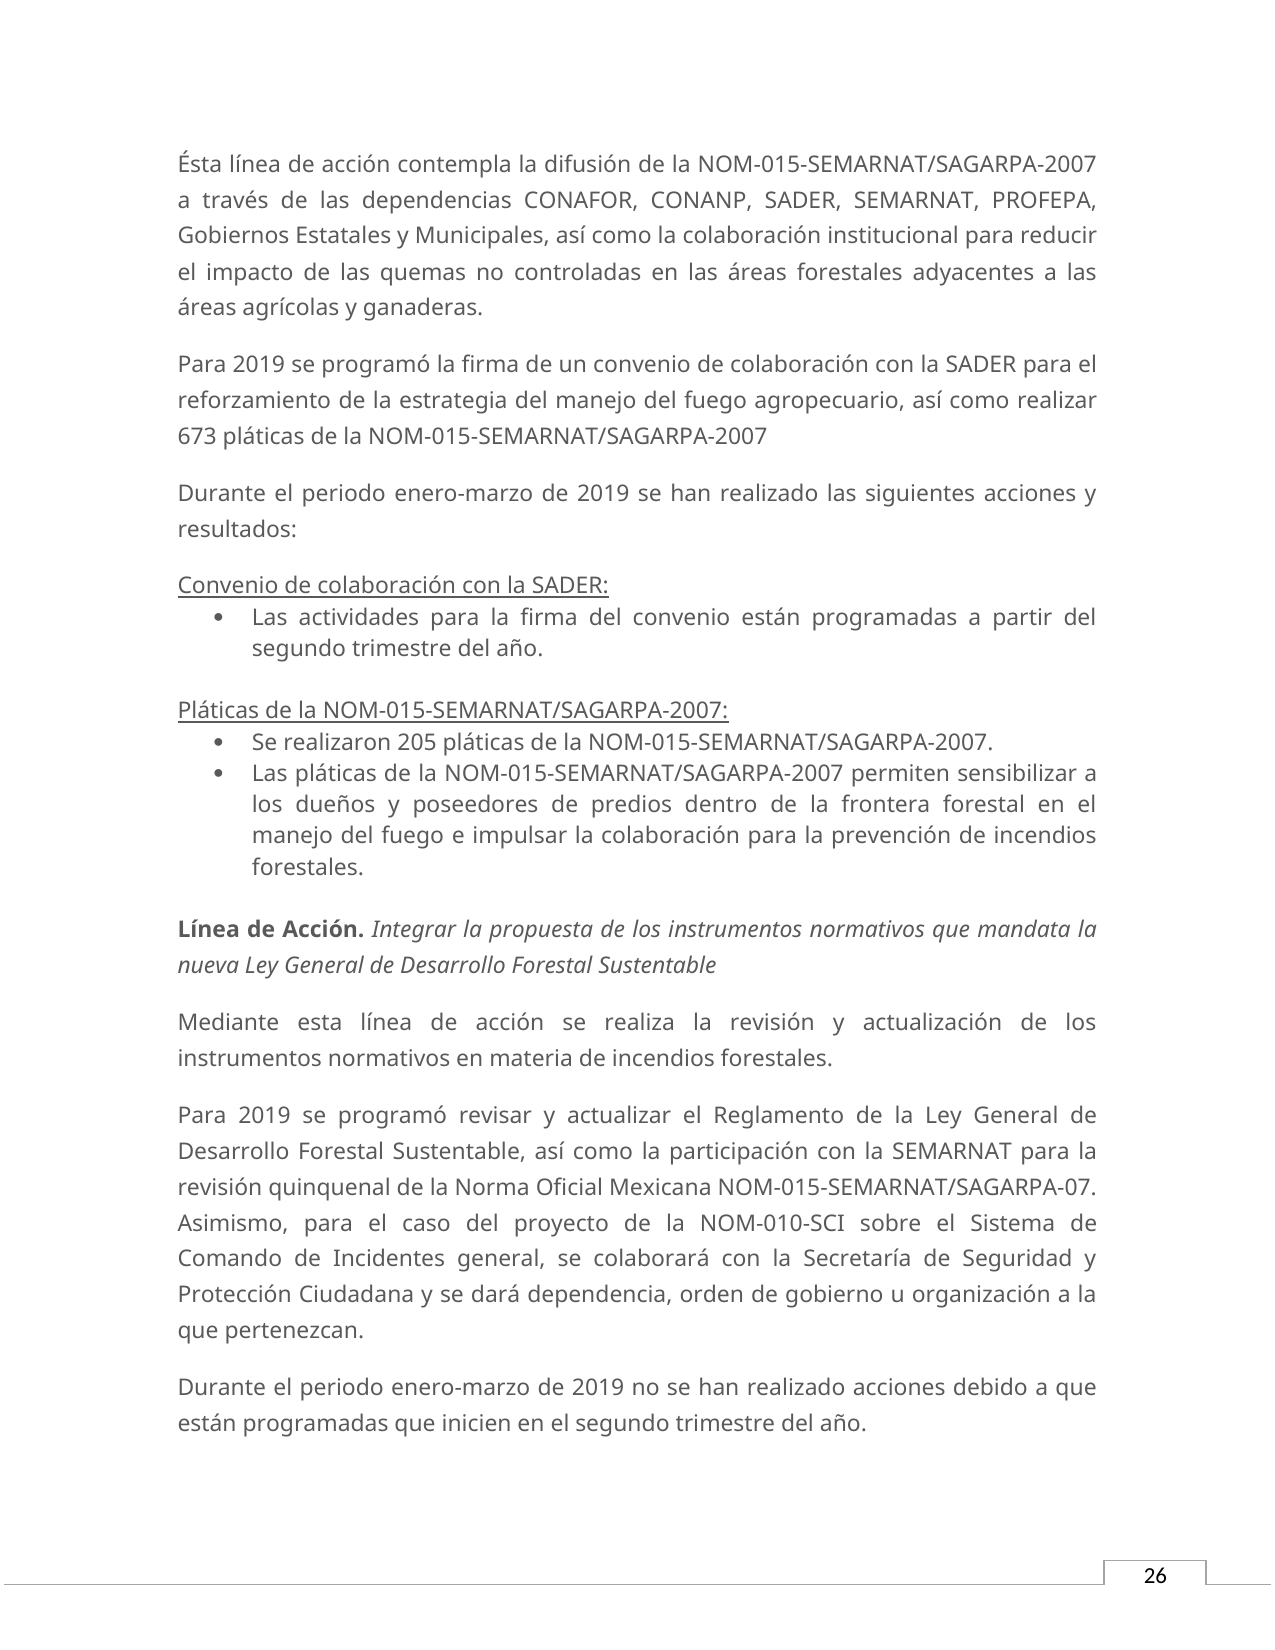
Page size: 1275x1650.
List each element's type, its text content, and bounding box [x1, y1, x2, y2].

text Pláticas de la NOM-015-SEMARNAT/SAGARPA-2007: [177, 694, 1098, 726]
text Convenio de colaboración con la SADER: [177, 569, 1098, 601]
list Las pláticas de la NOM-015-SEMARNAT/SAGARPA-2007 permiten sensibilizar a los dueños y poseedores de predios dentro de la frontera forestal en el manejo del fuego e impulsar la colaboración para la prevención de incendios forestales. [214, 757, 1098, 882]
list Las actividades para la firma del convenio están programadas a partir del segundo trimestre del año. [214, 601, 1098, 663]
text Línea de Acción. Integrar la propuesta de los instrumentos normativos que mandata la nueva Ley General de Desarrollo Forestal Sustentable [177, 913, 1098, 980]
text Para 2019 se programó revisar y actualizar el Reglamento de la Ley General de Desarrollo Forestal Sustentable, así como la participación con la SEMARNAT para la revisión quinquenal de la Norma Oficial Mexicana NOM-015-SEMARNAT/SAGARPA-07. Asimismo, para el caso del proyecto de la NOM-010-SCI sobre el Sistema de Comando de Incidentes general, se colaborará con la Secretaría de Seguridad y Protección Ciudadana y se dará dependencia, orden de gobierno u organización a la que pertenezcan. [177, 1099, 1098, 1346]
text Durante el periodo enero-marzo de 2019 no se han realizado acciones debido a que están programadas que inicien en el segundo trimestre del año. [177, 1371, 1098, 1438]
text Para 2019 se programó la firma de un convenio de colaboración con la SADER para el reforzamiento de la estrategia del manejo del fuego agropecuario, así como realizar 673 pláticas de la NOM-015-SEMARNAT/SAGARPA-2007 [177, 348, 1098, 451]
text Ésta línea de acción contempla la difusión de la NOM-015-SEMARNAT/SAGARPA-2007 a través de las dependencias CONAFOR, CONANP, SADER, SEMARNAT, PROFEPA, Gobiernos Estatales y Municipales, así como la colaboración institucional para reducir el impacto de las quemas no controladas en las áreas forestales adyacentes a las áreas agrícolas y ganaderas. [177, 148, 1098, 323]
text Mediante esta línea de acción se realiza la revisión y actualización de los instrumentos normativos en materia de incendios forestales. [177, 1006, 1098, 1073]
list Se realizaron 205 pláticas de la NOM-015-SEMARNAT/SAGARPA-2007. [214, 726, 1098, 757]
text Durante el periodo enero-marzo de 2019 se han realizado las siguientes acciones y resultados: [177, 477, 1098, 544]
